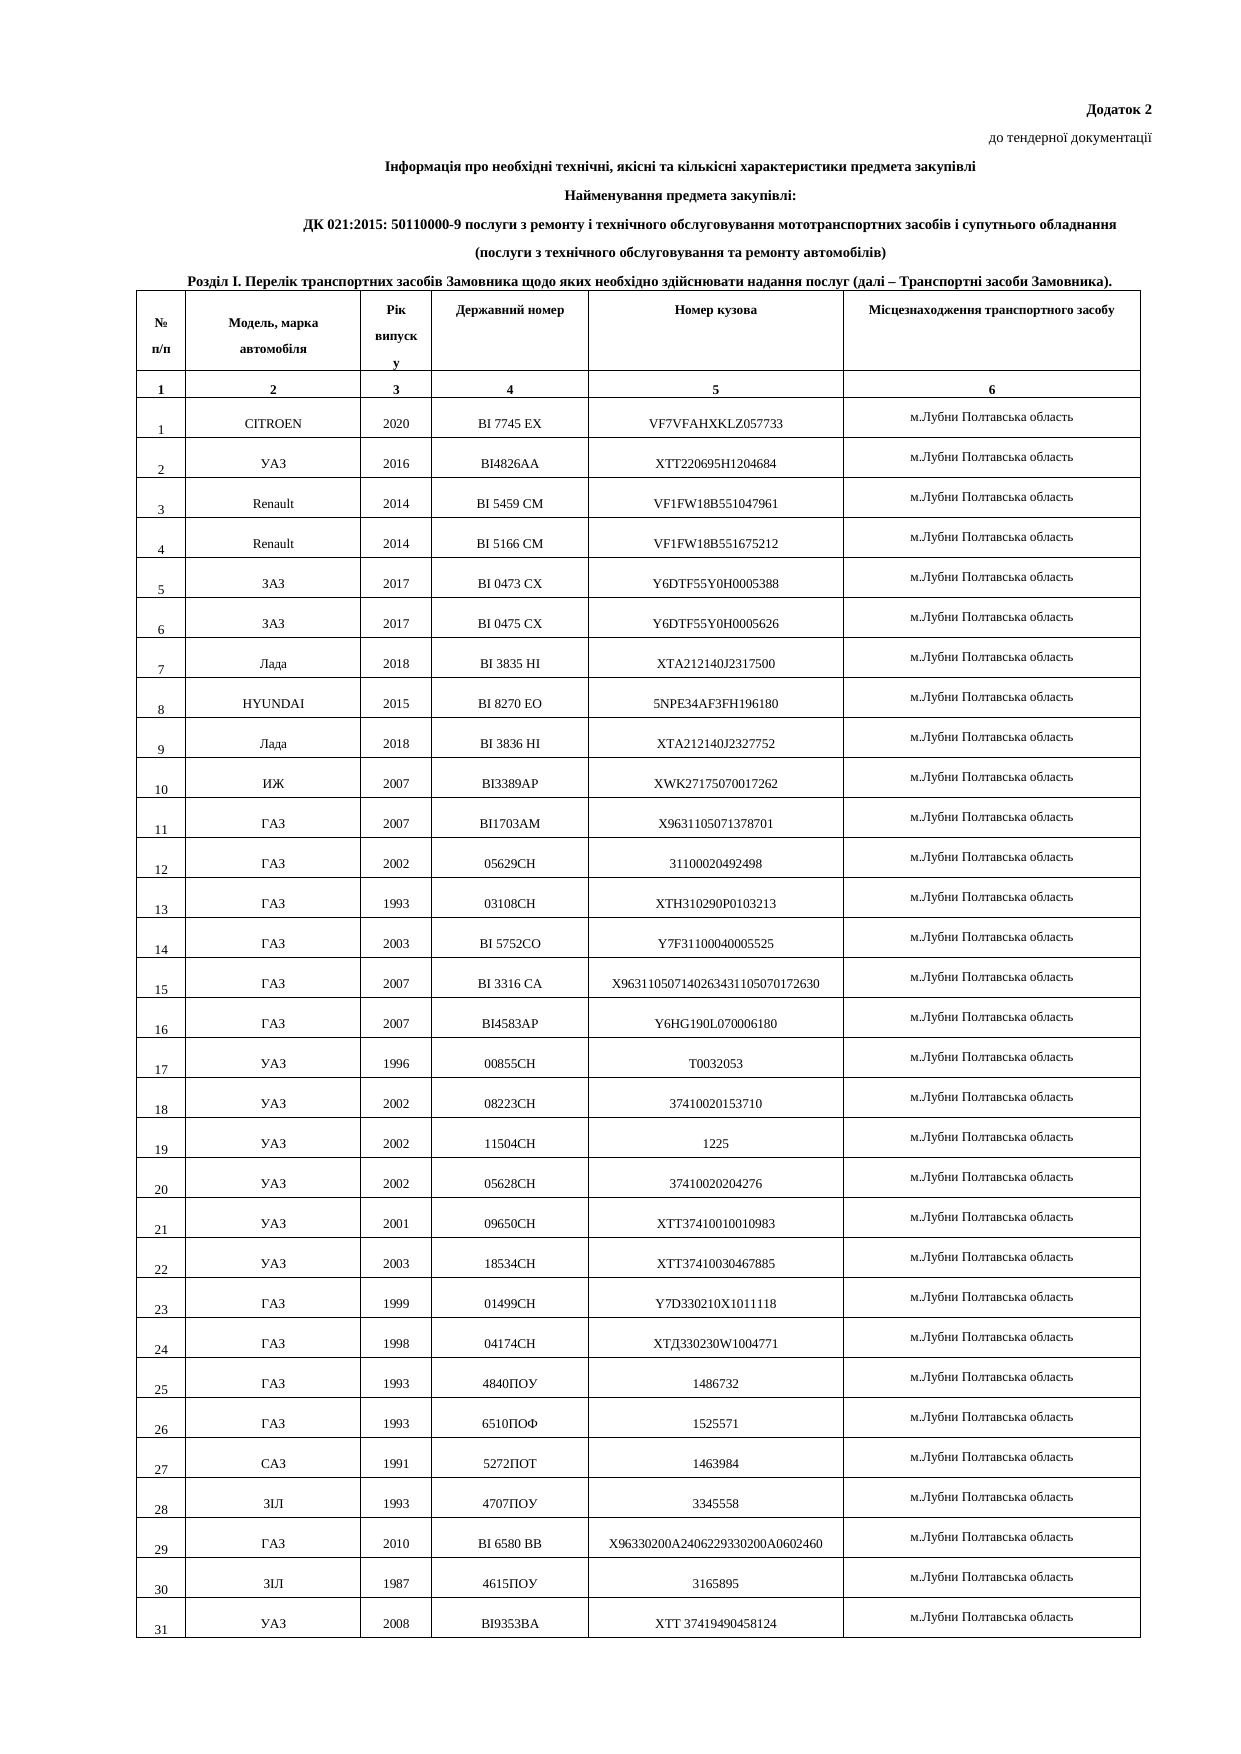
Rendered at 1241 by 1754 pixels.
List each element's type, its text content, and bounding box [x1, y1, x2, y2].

table_cell м.Лубни Полтавська область [844, 1558, 1140, 1597]
table_cell 15 [137, 958, 185, 997]
table_header Рік випуску [361, 291, 431, 370]
table_cell м.Лубни Полтавська область [844, 918, 1140, 957]
table_cell ХWK27175070017262 [589, 758, 843, 797]
table_cell 1999 [361, 1278, 431, 1317]
table_cell ГАЗ [186, 998, 360, 1037]
table_cell ВІ 5166 СМ [432, 518, 588, 557]
table_cell УАЗ [186, 1238, 360, 1277]
table_cell 1998 [361, 1318, 431, 1357]
table_cell 25 [137, 1358, 185, 1397]
table_cell 2002 [361, 1118, 431, 1157]
table_cell 1993 [361, 1398, 431, 1437]
table_cell ВІ 3836 НІ [432, 718, 588, 757]
table_cell м.Лубни Полтавська область [844, 398, 1140, 437]
text (послуги з технічного обслуговування та ремонту автомобілів) [207, 232, 1154, 261]
table_cell УАЗ [186, 1598, 360, 1637]
table_cell 4 [432, 371, 588, 397]
table_cell м.Лубни Полтавська область [844, 518, 1140, 557]
table_header Місцезнаходження транспортного засобу [844, 291, 1140, 370]
table_cell Renault [186, 478, 360, 517]
table_cell 10 [137, 758, 185, 797]
table_header Державний номер [432, 291, 588, 370]
table_cell 4707ПОУ [432, 1478, 588, 1517]
table_cell м.Лубни Полтавська область [844, 1478, 1140, 1517]
table_cell ГАЗ [186, 1358, 360, 1397]
table_cell ЗАЗ [186, 598, 360, 637]
table_cell 2017 [361, 598, 431, 637]
table_cell Y7D330210X1011118 [589, 1278, 843, 1317]
table_cell Лада [186, 638, 360, 677]
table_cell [844, 1598, 1140, 1637]
table_cell 2002 [361, 1158, 431, 1197]
table_cell ХТТ37410010010983 [589, 1198, 843, 1237]
table_cell 27 [137, 1438, 185, 1477]
table_cell 18 [137, 1078, 185, 1117]
table_header Модель, марка автомобіля [186, 291, 360, 370]
table_cell 2007 [361, 998, 431, 1037]
table_cell м.Лубни Полтавська область [844, 1318, 1140, 1357]
table_cell ВІ3389АР [432, 758, 588, 797]
table_cell 12 [137, 838, 185, 877]
table_cell 26 [137, 1398, 185, 1437]
table_cell м.Лубни Полтавська область [844, 1358, 1140, 1397]
table_cell Х963110507140263431105070172630 [589, 958, 843, 997]
table_cell 05628СН [432, 1158, 588, 1197]
table_cell 37410020204276 [589, 1158, 843, 1197]
table_cell ВІ 3316 СА [432, 958, 588, 997]
table_cell ГАЗ [186, 1398, 360, 1437]
table_cell УАЗ [186, 1198, 360, 1237]
text до тендерної документації [147, 117, 1152, 146]
table_cell ГАЗ [186, 1518, 360, 1557]
table_cell ЗІЛ [186, 1558, 360, 1597]
table_cell 2001 [361, 1198, 431, 1237]
table_cell ХТТ 37419490458124 [589, 1598, 843, 1637]
text Розділ І. Перелік транспортних засобів Замовника щодо яких необхідно здійснювати надання послуг (далі – Транспортні засоби Замовника). [148, 261, 1152, 290]
table_cell ГАЗ [186, 918, 360, 957]
table_cell ЗІЛ [186, 1478, 360, 1517]
table_cell ВІ1703АМ [432, 798, 588, 837]
table_cell ВІ 6580 ВВ [432, 1518, 588, 1557]
table_cell ВІ 5459 СМ [432, 478, 588, 517]
table_cell VF1FW18B551675212 [589, 518, 843, 557]
table_cell 1486732 [589, 1358, 843, 1397]
text Найменування предмета закупівлі: ДК 021:2015: 50110000-9 послуги з ремонту і технічного обслуговування мототранспортних засобів і супутнього обладнання [207, 175, 1154, 232]
table_cell 4615ПОУ [432, 1558, 588, 1597]
table_cell 17 [137, 1038, 185, 1077]
table_cell 20 [137, 1158, 185, 1197]
table_cell 11 [137, 798, 185, 837]
table_cell ВІ 7745 ЕХ [432, 398, 588, 437]
table_cell УАЗ [186, 1158, 360, 1197]
table_cell ГАЗ [186, 958, 360, 997]
table_cell 1 [137, 371, 185, 397]
table_cell ГАЗ [186, 1318, 360, 1357]
table_cell 24 [137, 1318, 185, 1357]
table_cell 11504СН [432, 1118, 588, 1157]
table_cell Y6DTF55Y0H0005388 [589, 558, 843, 597]
table_cell 1463984 [589, 1438, 843, 1477]
table_cell 5 [137, 558, 185, 597]
table_cell Y6DTF55Y0H0005626 [589, 598, 843, 637]
table_cell м.Лубни Полтавська область [844, 598, 1140, 637]
table_cell м.Лубни Полтавська область [844, 1518, 1140, 1557]
table_cell 14 [137, 918, 185, 957]
table_cell ВІ 0475 СХ [432, 598, 588, 637]
table_cell 31 [137, 1598, 185, 1637]
table_cell м.Лубни Полтавська область [844, 998, 1140, 1037]
table_cell 3 [361, 371, 431, 397]
table_cell м.Лубни Полтавська область [844, 1158, 1140, 1197]
table_cell 29 [137, 1518, 185, 1557]
table_cell 1225 [589, 1118, 843, 1157]
table_cell Лада [186, 718, 360, 757]
table_cell 1993 [361, 1358, 431, 1397]
table_cell 1525571 [589, 1398, 843, 1437]
table_cell ВІ 0473 СХ [432, 558, 588, 597]
table_cell VF7VFAHXKLZ057733 [589, 398, 843, 437]
table_cell 2007 [361, 758, 431, 797]
table_cell Y7F31100040005525 [589, 918, 843, 957]
table_cell 4 [137, 518, 185, 557]
table_cell ГАЗ [186, 878, 360, 917]
table_cell 2018 [361, 718, 431, 757]
table_cell м.Лубни Полтавська область [844, 558, 1140, 597]
table_cell ЗАЗ [186, 558, 360, 597]
table_header № п/п [137, 291, 185, 370]
table_cell м.Лубни Полтавська область [844, 438, 1140, 477]
table_cell CITRОEN [186, 398, 360, 437]
table_cell 5 [589, 371, 843, 397]
table_cell 2002 [361, 1078, 431, 1117]
table_cell 28 [137, 1478, 185, 1517]
table_cell м.Лубни Полтавська область [844, 1238, 1140, 1277]
table_cell ВІ 8270 ЕО [432, 678, 588, 717]
table_cell XTT37410030467885 [589, 1238, 843, 1277]
table_cell 6 [137, 598, 185, 637]
table_cell 2007 [361, 798, 431, 837]
table_cell Y6HG190L070006180 [589, 998, 843, 1037]
table_cell 2020 [361, 398, 431, 437]
table_cell ВІ 5752СО [432, 918, 588, 957]
table_cell X9631105071378701 [589, 798, 843, 837]
table_cell Т0032053 [589, 1038, 843, 1077]
table_cell УАЗ [186, 1078, 360, 1117]
table_cell 9 [137, 718, 185, 757]
table_cell 2017 [361, 558, 431, 597]
table_cell 13 [137, 878, 185, 917]
table_cell 8 [137, 678, 185, 717]
table_cell ВІ9353ВА [432, 1598, 588, 1637]
table_cell 3 [137, 478, 185, 517]
table_cell ХТД330230W1004771 [589, 1318, 843, 1357]
table_cell ХТА212140J2327752 [589, 718, 843, 757]
table_cell ХТА212140J2317500 [589, 638, 843, 677]
table_cell м.Лубни Полтавська область [844, 1398, 1140, 1437]
table_cell м.Лубни Полтавська область [844, 1078, 1140, 1117]
table_cell м.Лубни Полтавська область [844, 838, 1140, 877]
table_cell м.Лубни Полтавська область [844, 798, 1140, 837]
table_cell 2 [137, 438, 185, 477]
table_cell 7 [137, 638, 185, 677]
table_cell м.Лубни Полтавська область [844, 1038, 1140, 1077]
table_cell м.Лубни Полтавська область [844, 1278, 1140, 1317]
table_cell ГАЗ [186, 838, 360, 877]
table_cell 2 [186, 371, 360, 397]
table_cell 1 [137, 398, 185, 437]
table_cell УАЗ [186, 438, 360, 477]
table_cell САЗ [186, 1438, 360, 1477]
table_cell м.Лубни Полтавська область [844, 678, 1140, 717]
text Інформація про необхідні технічні, якісні та кількісні характеристики предмета закупівлі [207, 146, 1154, 175]
table_cell 2014 [361, 478, 431, 517]
table_cell м.Лубни Полтавська область [844, 758, 1140, 797]
table_cell ХТН310290Р0103213 [589, 878, 843, 917]
table_cell ВІ 3835 НІ [432, 638, 588, 677]
table_cell 6 [844, 371, 1140, 397]
table_cell 08223СН [432, 1078, 588, 1117]
table_cell 1996 [361, 1038, 431, 1077]
table_cell УАЗ [186, 1118, 360, 1157]
table_cell 18534СН [432, 1238, 588, 1277]
table_cell 2003 [361, 918, 431, 957]
table_cell 37410020153710 [589, 1078, 843, 1117]
table_cell 00855СН [432, 1038, 588, 1077]
table_cell 3345558 [589, 1478, 843, 1517]
table_cell 2018 [361, 638, 431, 677]
table_cell HYUNDAI [186, 678, 360, 717]
table_cell 5NPE34AF3FH196180 [589, 678, 843, 717]
table_cell 30 [137, 1558, 185, 1597]
table_cell 2002 [361, 838, 431, 877]
table_cell 6510ПОФ [432, 1398, 588, 1437]
table_cell 2014 [361, 518, 431, 557]
table_cell м.Лубни Полтавська область [844, 878, 1140, 917]
table_cell ВІ4826АА [432, 438, 588, 477]
table_cell 5272ПОТ [432, 1438, 588, 1477]
table_cell м.Лубни Полтавська область [844, 958, 1140, 997]
table_cell 2007 [361, 958, 431, 997]
table_cell 19 [137, 1118, 185, 1157]
table_cell 1991 [361, 1438, 431, 1477]
table_cell 22 [137, 1238, 185, 1277]
table_cell м.Лубни Полтавська область [844, 1198, 1140, 1237]
table_cell 03108СН [432, 878, 588, 917]
table_cell 2008 [361, 1598, 431, 1637]
table_cell 1993 [361, 878, 431, 917]
table_cell м.Лубни Полтавська область [844, 1438, 1140, 1477]
text Додаток 2 [147, 88, 1152, 117]
table_cell 16 [137, 998, 185, 1037]
table_cell 2003 [361, 1238, 431, 1277]
table_cell 05629СН [432, 838, 588, 877]
table_cell 1993 [361, 1478, 431, 1517]
table_cell м.Лубни Полтавська область [844, 638, 1140, 677]
table_cell ИЖ [186, 758, 360, 797]
table_cell 2015 [361, 678, 431, 717]
table_cell Renault [186, 518, 360, 557]
table_cell м.Лубни Полтавська область [844, 718, 1140, 757]
table_cell 2010 [361, 1518, 431, 1557]
table_cell 21 [137, 1198, 185, 1237]
table_cell 04174СН [432, 1318, 588, 1357]
table_cell 3165895 [589, 1558, 843, 1597]
table_cell 23 [137, 1278, 185, 1317]
table_cell ХТТ220695Н1204684 [589, 438, 843, 477]
table_cell 09650СН [432, 1198, 588, 1237]
table_cell 31100020492498 [589, 838, 843, 877]
table_cell ГАЗ [186, 798, 360, 837]
table_cell м.Лубни Полтавська область [844, 478, 1140, 517]
table_cell ВІ4583АР [432, 998, 588, 1037]
table_cell 01499СН [432, 1278, 588, 1317]
table_cell ГАЗ [186, 1278, 360, 1317]
table_cell м.Лубни Полтавська область [844, 1118, 1140, 1157]
table_header Номер кузова [589, 291, 843, 370]
table_cell 4840ПОУ [432, 1358, 588, 1397]
table_cell Х96330200А2406229330200А0602460 [589, 1518, 843, 1557]
table_cell УАЗ [186, 1038, 360, 1077]
table_cell 1987 [361, 1558, 431, 1597]
table_cell VF1FW18B551047961 [589, 478, 843, 517]
table_cell 2016 [361, 438, 431, 477]
